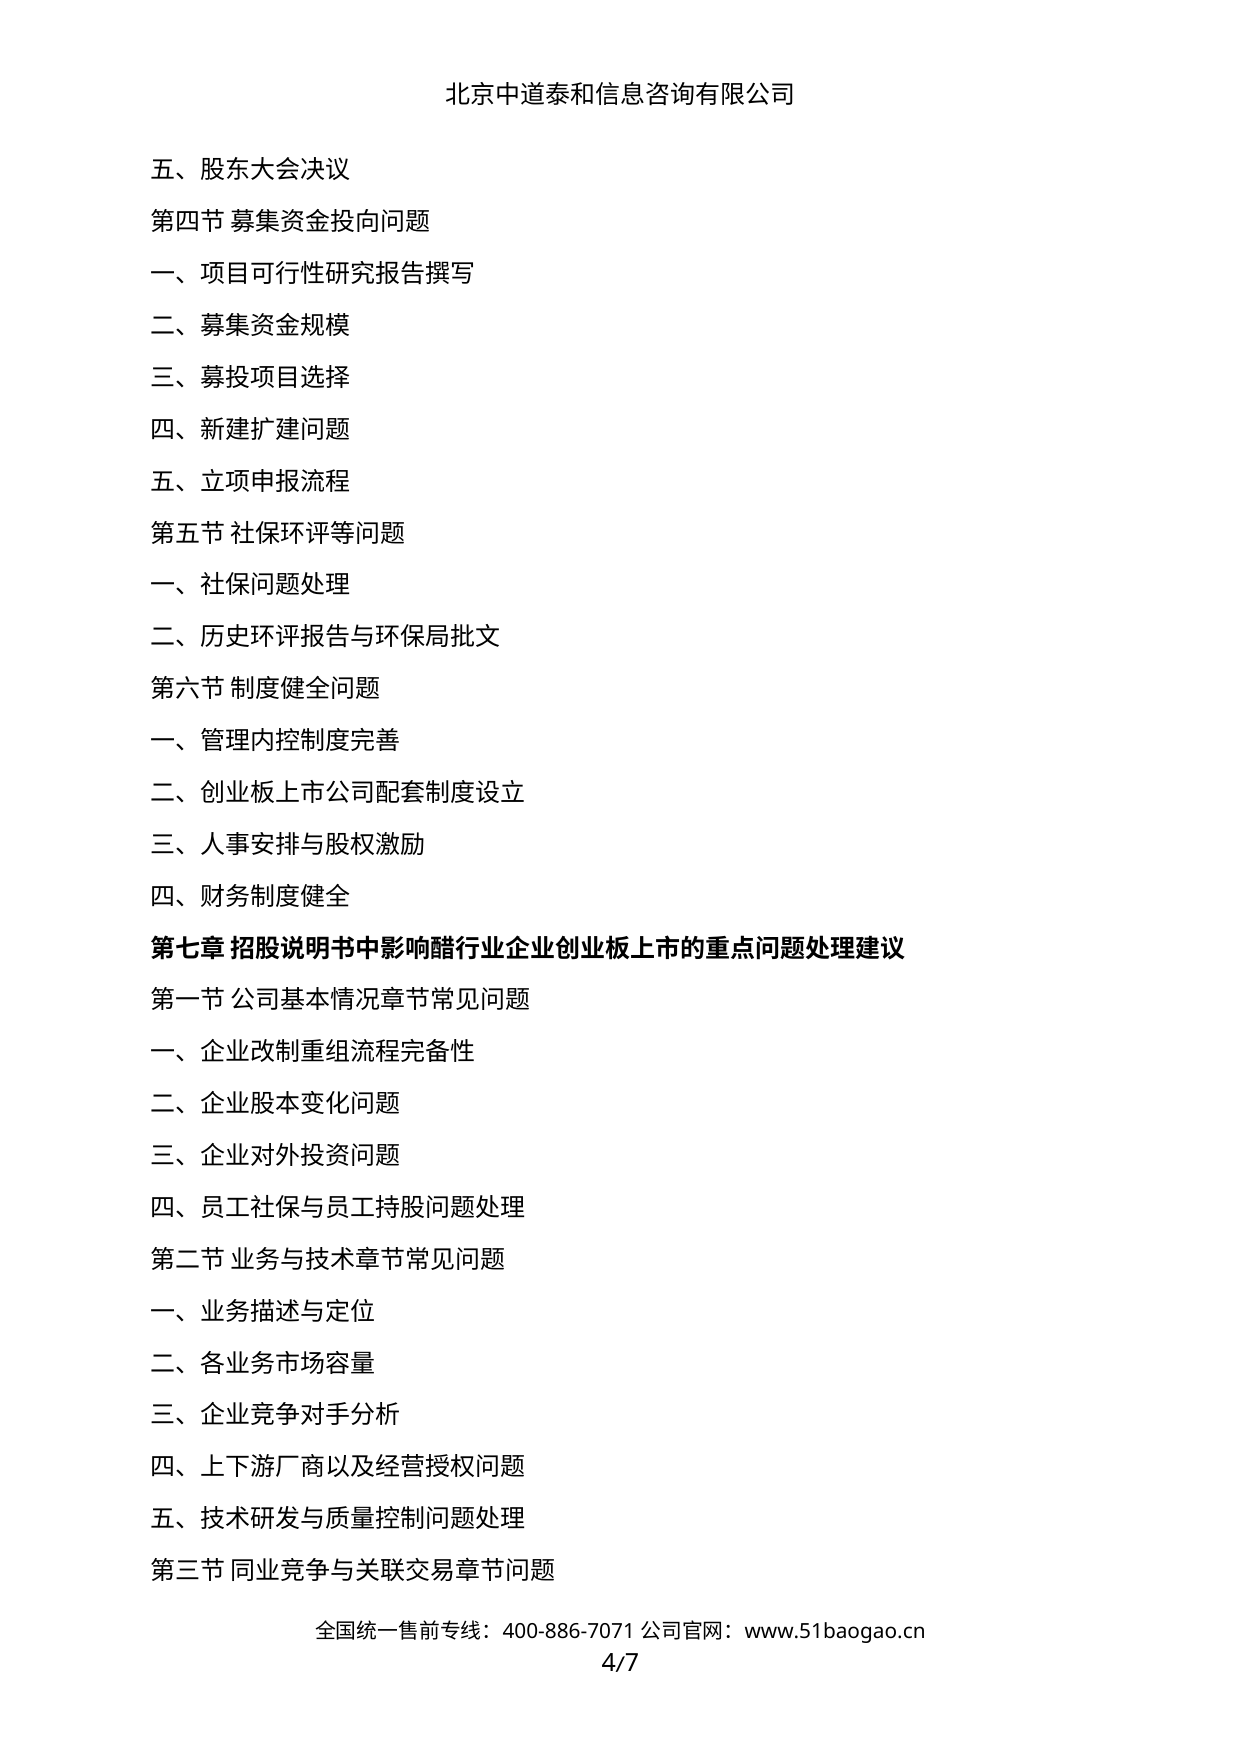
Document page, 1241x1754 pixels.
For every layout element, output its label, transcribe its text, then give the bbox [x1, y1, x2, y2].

text 二、创业板上市公司配套制度设立 [150, 772, 1090, 809]
text 第二节 业务与技术章节常见问题 [150, 1239, 1090, 1276]
text 四、新建扩建问题 [150, 409, 1090, 446]
text 五、技术研发与质量控制问题处理 [150, 1499, 1090, 1535]
text 第四节 募集资金投向问题 [150, 202, 1090, 238]
text 第一节 公司基本情况章节常见问题 [150, 980, 1090, 1016]
text 五、立项申报流程 [150, 461, 1090, 497]
text 第三节 同业竞争与关联交易章节问题 [150, 1551, 1090, 1587]
text 第七章 招股说明书中影响醋行业企业创业板上市的重点问题处理建议 [150, 928, 1090, 964]
text 五、股东大会决议 [150, 150, 1090, 186]
text 二、各业务市场容量 [150, 1343, 1090, 1379]
text 一、业务描述与定位 [150, 1291, 1090, 1327]
text 三、募投项目选择 [150, 357, 1090, 394]
text 一、企业改制重组流程完备性 [150, 1032, 1090, 1068]
text 三、人事安排与股权激励 [150, 824, 1090, 861]
text 一、管理内控制度完善 [150, 721, 1090, 757]
text 第五节 社保环评等问题 [150, 513, 1090, 549]
text 三、企业竞争对手分析 [150, 1395, 1090, 1431]
text 二、募集资金规模 [150, 306, 1090, 342]
text 四、员工社保与员工持股问题处理 [150, 1187, 1090, 1224]
text 二、历史环评报告与环保局批文 [150, 617, 1090, 653]
text 二、企业股本变化问题 [150, 1084, 1090, 1120]
text 四、上下游厂商以及经营授权问题 [150, 1447, 1090, 1483]
text 四、财务制度健全 [150, 876, 1090, 912]
text 一、项目可行性研究报告撰写 [150, 254, 1090, 290]
text 第六节 制度健全问题 [150, 669, 1090, 705]
text 一、社保问题处理 [150, 565, 1090, 601]
text 三、企业对外投资问题 [150, 1136, 1090, 1172]
